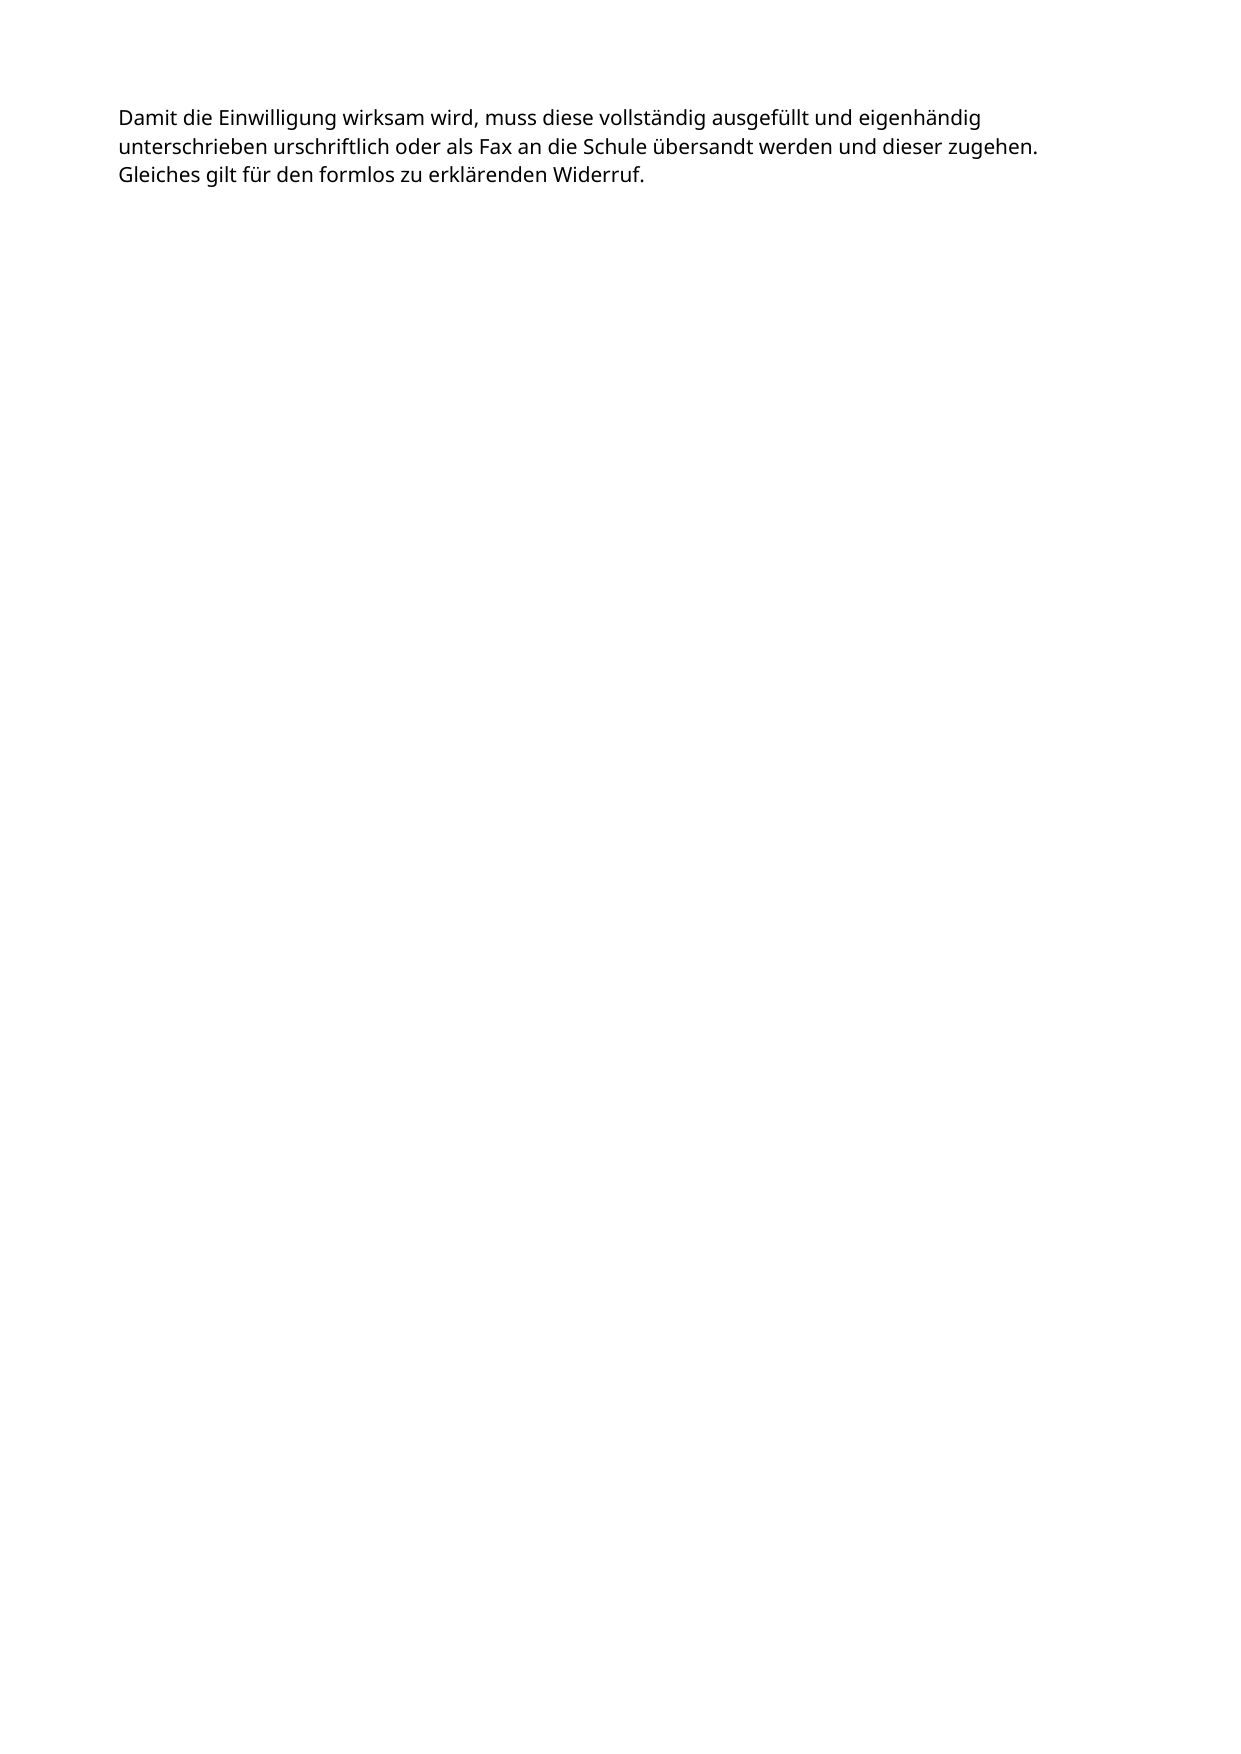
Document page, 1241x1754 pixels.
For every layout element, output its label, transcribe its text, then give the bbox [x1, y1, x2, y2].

text Damit die Einwilligung wirksam wird, muss diese vollständig ausgefüllt und eigenhändig unterschrieben urschriftlich oder als Fax an die Schule übersandt werden und dieser zugehen. Gleiches gilt für den formlos zu erklärenden Widerruf. [118, 103, 1107, 189]
